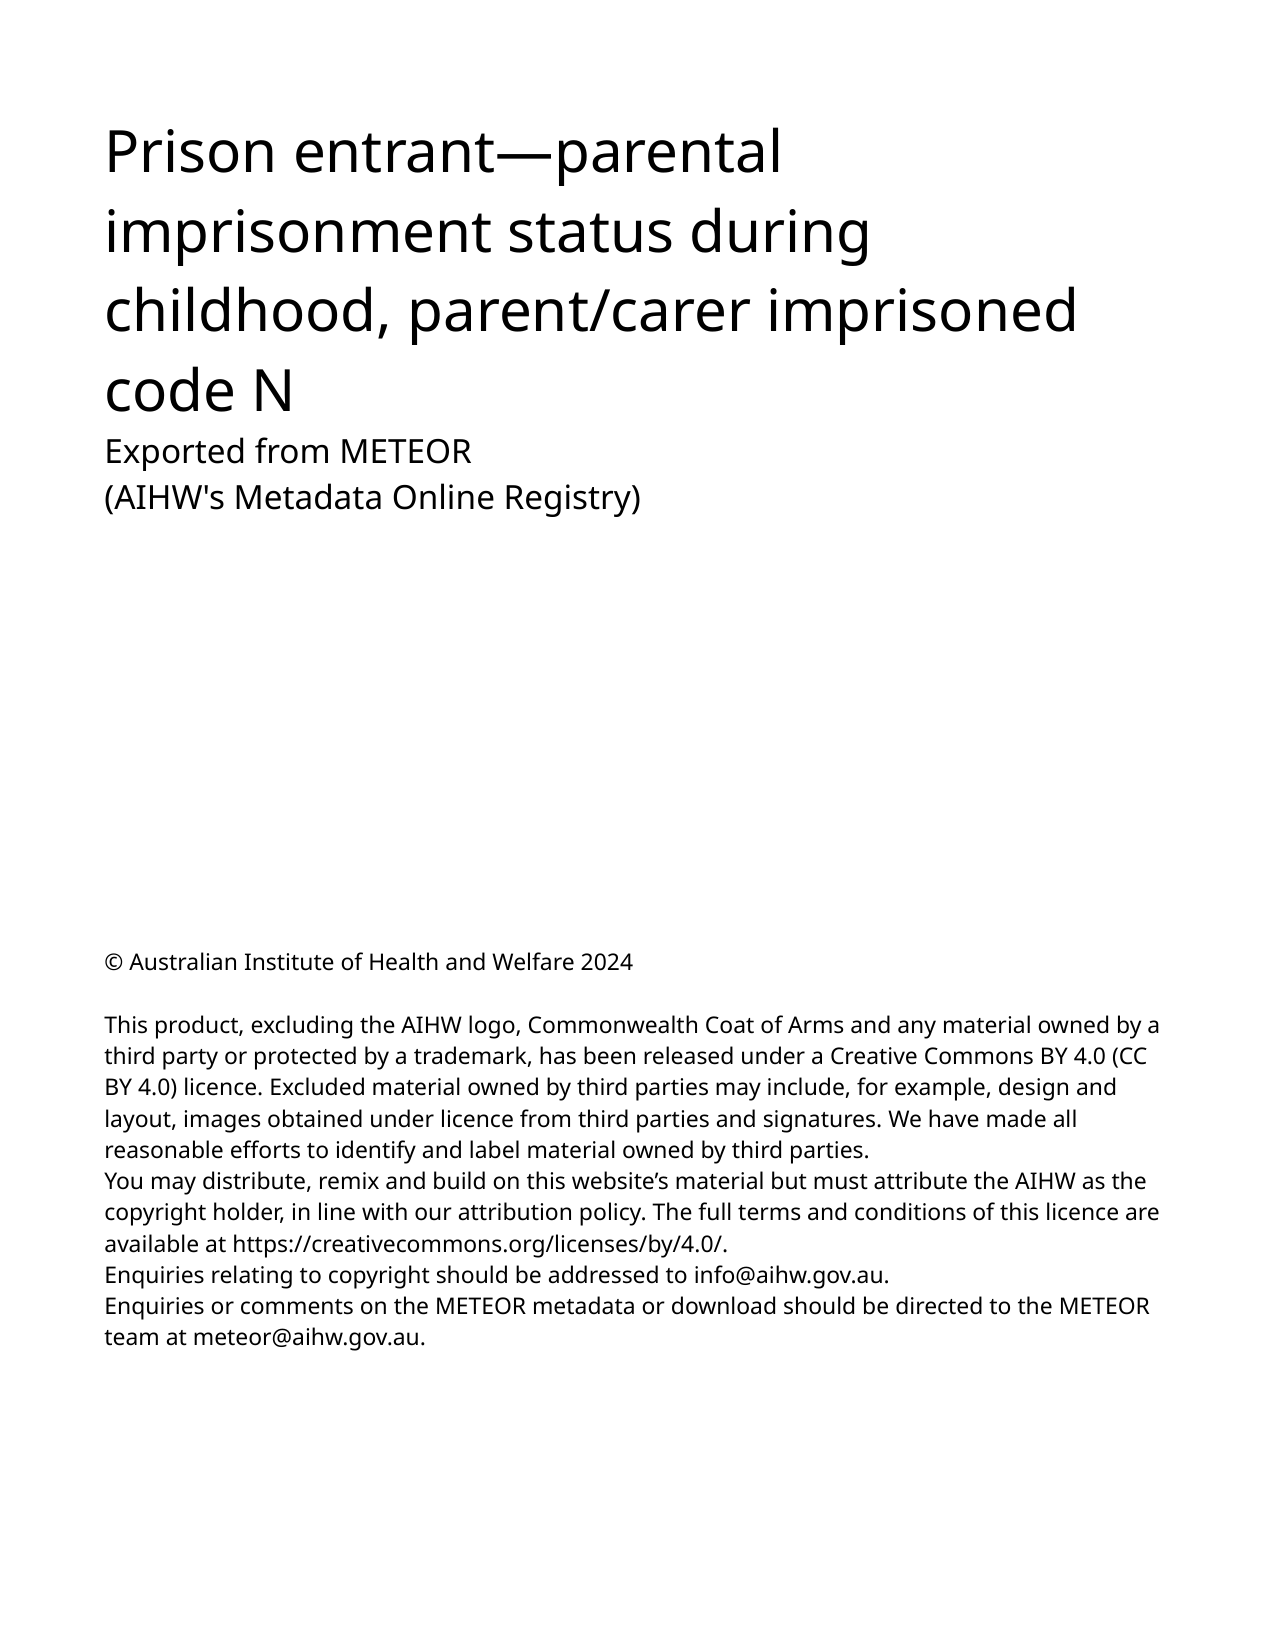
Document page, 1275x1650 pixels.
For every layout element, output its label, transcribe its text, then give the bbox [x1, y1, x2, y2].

text This product, excluding the AIHW logo, Commonwealth Coat of Arms and any material owned by a third party or protected by a trademark, has been released under a Creative Commons BY 4.0 (CC BY 4.0) licence. Excluded material owned by third parties may include, for example, design and layout, images obtained under licence from third parties and signatures. We have made all reasonable efforts to identify and label material owned by third parties. [104, 1009, 1171, 1165]
text Enquiries or comments on the METEOR metadata or download should be directed to the METEOR team at meteor@aihw.gov.au. [104, 1290, 1171, 1352]
text You may distribute, remix and build on this website’s material but must attribute the AIHW as the copyright holder, in line with our attribution policy. The full terms and conditions of this licence are available at https://creativecommons.org/licenses/by/4.0/. [104, 1165, 1171, 1259]
subtitle Exported from METEOR [104, 428, 1171, 474]
text © Australian Institute of Health and Welfare 2024 [104, 946, 1171, 977]
subtitle (AIHW's Metadata Online Registry) [104, 474, 1171, 519]
text Enquiries relating to copyright should be addressed to info@aihw.gov.au. [104, 1259, 1171, 1290]
title Prison entrant—parental imprisonment status during childhood, parent/carer imprisoned code N [104, 110, 1171, 428]
